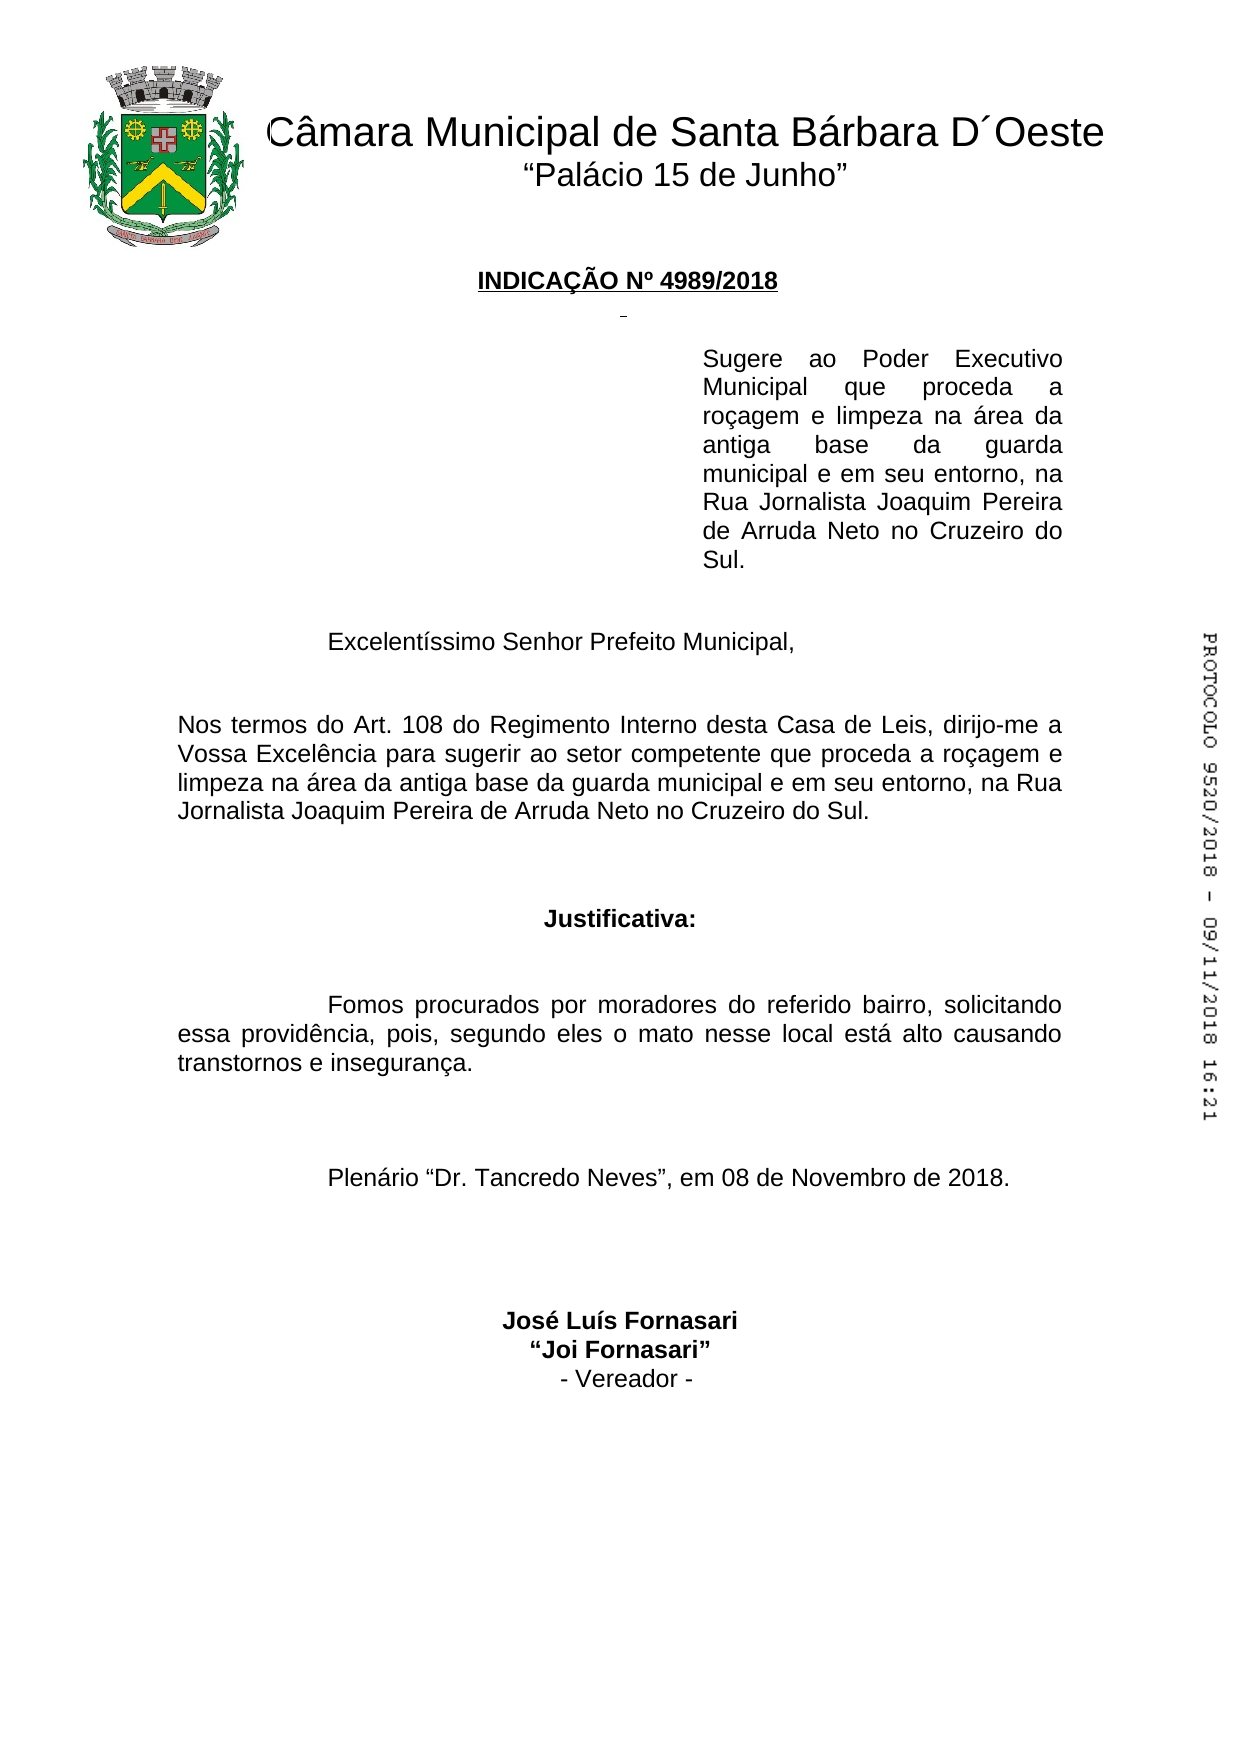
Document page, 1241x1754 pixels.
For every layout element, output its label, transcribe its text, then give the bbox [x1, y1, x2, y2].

text Excelentíssimo Senhor Prefeito Municipal, [177, 627, 1063, 656]
text José Luís Fornasari [177, 1306, 1063, 1335]
text Nos termos do Art. 108 do Regimento Interno desta Casa de Leis, dirijo-me a Vossa Excelência para sugerir ao setor competente que proceda a roçagem e limpeza na área da antiga base da guarda municipal e em seu entorno, na Rua Jornalista Joaquim Pereira de Arruda Neto no Cruzeiro do Sul. [177, 710, 1063, 825]
text Plenário “Dr. Tancredo Neves”, em 08 de Novembro de 2018. [252, 1162, 1063, 1191]
picture [1177, 629, 1241, 1125]
picture [82, 66, 251, 254]
text “Joi Fornasari” [177, 1335, 1063, 1364]
title INDICAÇÃO Nº 4989/2018 [402, 266, 1063, 294]
text - Vereador - [177, 1364, 1063, 1392]
text Justificativa: [177, 904, 1063, 932]
text Sugere ao Poder Executivo Municipal que proceda a roçagem e limpeza na área da antiga base da guarda municipal e em seu entorno, na Rua Jornalista Joaquim Pereira de Arruda Neto no Cruzeiro do Sul. [702, 344, 1063, 574]
text Fomos procurados por moradores do referido bairro, solicitando essa providência, pois, segundo eles o mato nesse local está alto causando transtornos e insegurança. [177, 990, 1063, 1076]
